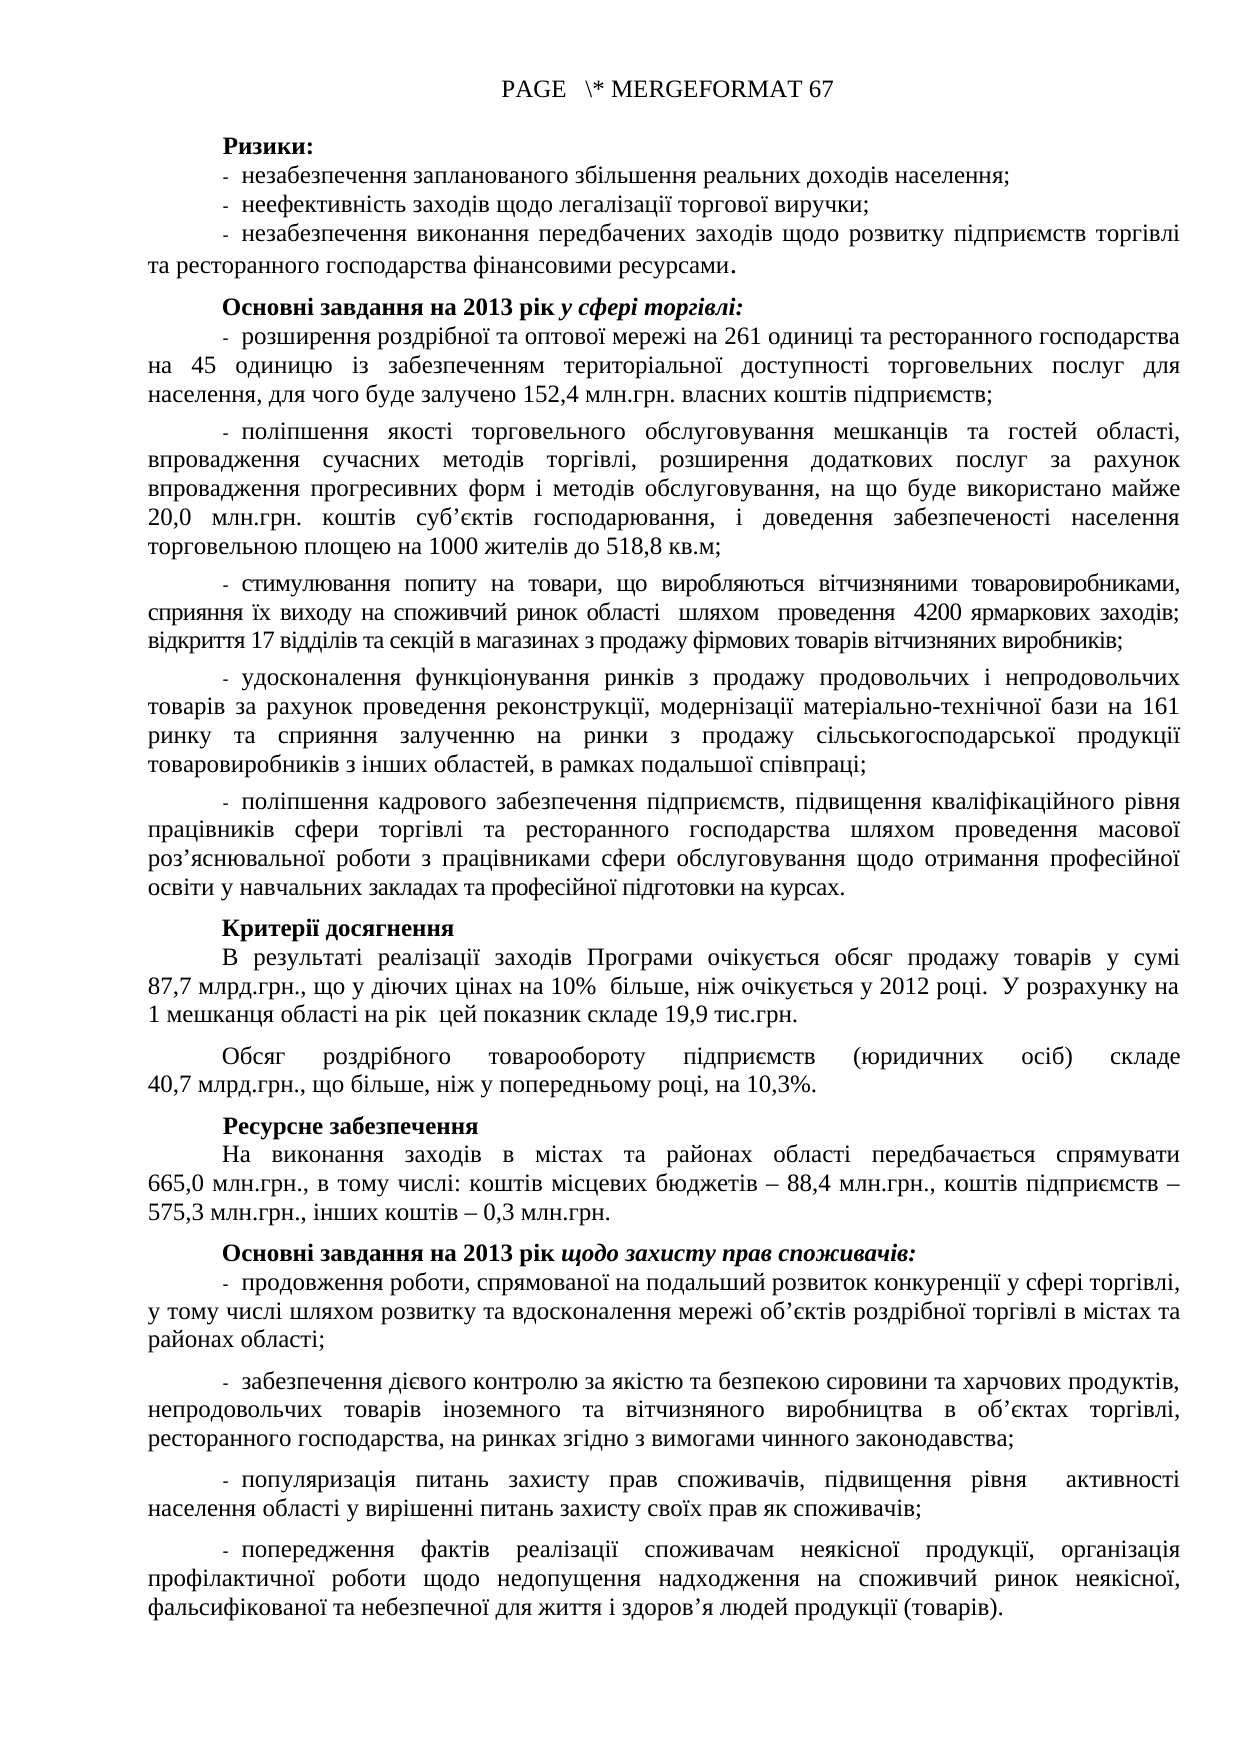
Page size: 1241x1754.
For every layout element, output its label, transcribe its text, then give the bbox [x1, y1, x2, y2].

list неефективність заходів щодо легалізації торгової виручки; [148, 189, 1181, 218]
text Основні завдання на 2013 рік щодо захисту прав споживачів: [148, 1238, 1181, 1267]
text В результаті реалізації заходів Програми очікується обсяг продажу товарів у сумі 87,7 млрд.грн., що у діючих цінах на 10% більше, ніж очікується у 2012 році. У розрахунку на 1 мешканця області на рік цей показник складе 19,9 тис.грн. [148, 942, 1181, 1028]
list незабезпечення запланованого збільшення реальних доходів населення; [148, 160, 1181, 189]
list розширення роздрібної та оптової мережі на 261 одиниці та ресторанного господарства на 45 одиницю із забезпеченням територіальної доступності торговельних послуг для населення, для чого буде залучено 152,4 млн.грн. власних коштів підприємств; [148, 321, 1181, 407]
text Обсяг роздрібного товарообороту підприємств (юридичних осіб) складе 40,7 млрд.грн., що більше, ніж у попередньому році, на 10,3%. [148, 1041, 1181, 1098]
list продовження роботи, спрямованої на подальший розвиток конкуренції у сфері торгівлі, у тому числі шляхом розвитку та вдосконалення мережі об’єктів роздрібної торгівлі в містах та районах області; [148, 1267, 1181, 1353]
text Основні завдання на 2013 рік у сфері торгівлі: [148, 292, 1181, 321]
text Ресурсне забезпечення [148, 1111, 1181, 1139]
list забезпечення дієвого контролю за якістю та безпекою сировини та харчових продуктів, непродовольчих товарів іноземного та вітчизняного виробництва в об’єктах торгівлі, ресторанного господарства, на ринках згідно з вимогами чинного законодавства; [148, 1366, 1181, 1452]
list поліпшення якості торговельного обслуговування мешканців та гостей області, впровадження сучасних методів торгівлі, розширення додаткових послуг за рахунок впровадження прогресивних форм і методів обслуговування, на що буде використано майже 20,0 млн.грн. коштів суб’єктів господарювання, і доведення забезпеченості населення торговельною площею на 1000 жителів до 518,8 кв.м; [148, 416, 1181, 559]
text Ризики: [148, 131, 1181, 160]
list незабезпечення виконання передбачених заходів щодо розвитку підприємств торгівлі та ресторанного господарства фінансовими ресурсами. [148, 218, 1181, 280]
list стимулювання попиту на товари, що виробляються вітчизняними товаровиробниками, сприяння їх виходу на споживчий ринок області шляхом проведення 4200 ярмаркових заходів; відкриття 17 відділів та секцій в магазинах з продажу фірмових товарів вітчизняних виробників; [148, 568, 1181, 654]
text Критерії досягнення [148, 913, 1181, 942]
list поліпшення кадрового забезпечення підприємств, підвищення кваліфікаційного рівня працівників сфери торгівлі та ресторанного господарства шляхом проведення масової роз’яснювальної роботи з працівниками сфери обслуговування щодо отримання професійної освіти у навчальних закладах та професійної підготовки на курсах. [148, 786, 1181, 901]
text На виконання заходів в містах та районах області передбачається спрямувати 665,0 млн.грн., в тому числі: коштів місцевих бюджетів – 88,4 млн.грн., коштів підприємств – 575,3 млн.грн., інших коштів – 0,3 млн.грн. [148, 1139, 1181, 1226]
list попередження фактів реалізації споживачам неякісної продукції, організація профілактичної роботи щодо недопущення надходження на споживчий ринок неякісної, фальсифікованої та небезпечної для життя і здоров’я людей продукції (товарів). [148, 1534, 1181, 1621]
list популяризація питань захисту прав споживачів, підвищення рівня активності населення області у вирішенні питань захисту своїх прав як споживачів; [148, 1464, 1181, 1522]
list удосконалення функціонування ринків з продажу продовольчих і непродовольчих товарів за рахунок проведення реконструкції, модернізації матеріально-технічної бази на 161 ринку та сприяння залученню на ринки з продажу сільськогосподарської продукції товаровиробників з інших областей, в рамках подальшої співпраці; [148, 662, 1181, 777]
